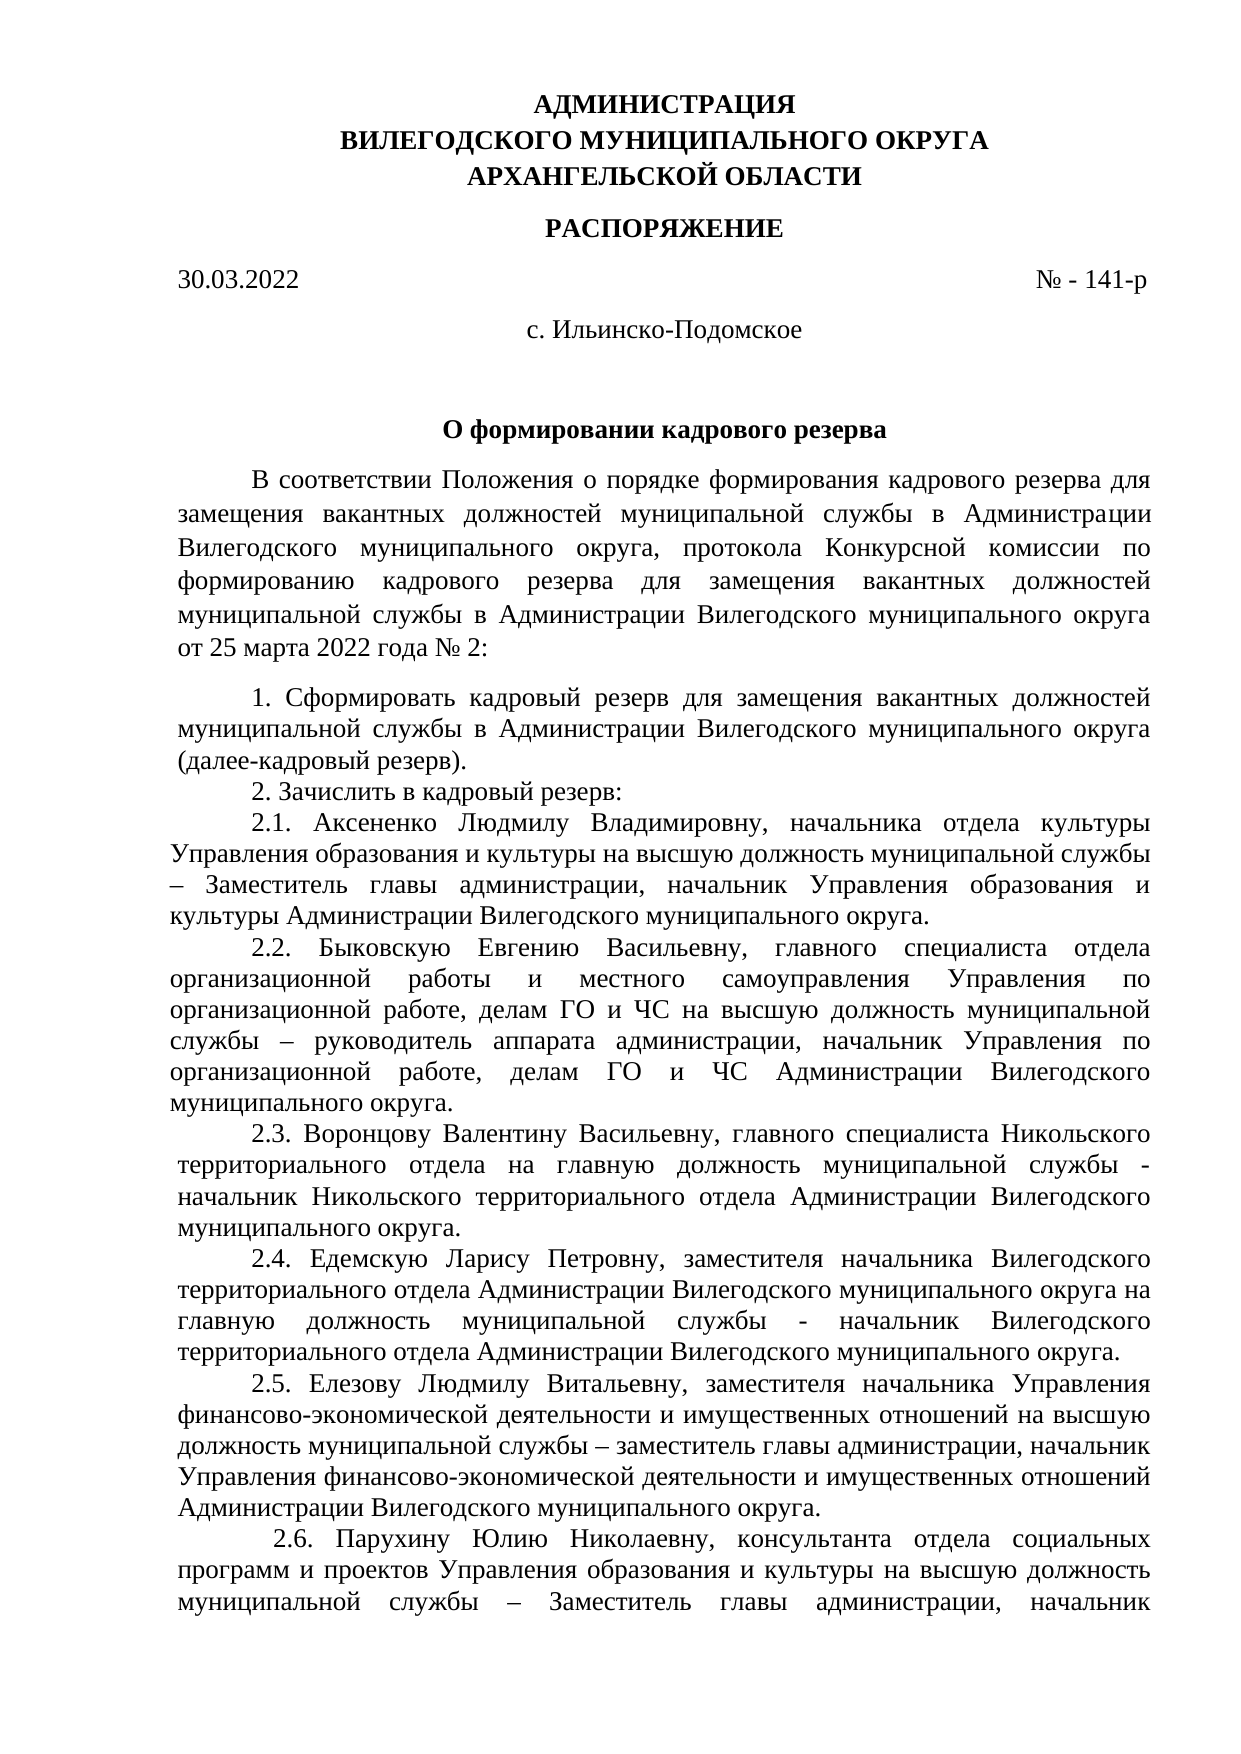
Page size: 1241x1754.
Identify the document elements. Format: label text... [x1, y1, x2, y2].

text 2.4. Едемскую Ларису Петровну, заместителя начальника Вилегодского территориального отдела Администрации Вилегодского муниципального округа на главную должность муниципальной службы - начальник Вилегодского территориального отдела Администрации Вилегодского муниципального округа. [177, 1242, 1152, 1367]
text с. Ильинско-Подомское [177, 313, 1152, 344]
text АДМИНИСТРАЦИЯ ВИЛЕГОДСКОГО МУНИЦИПАЛЬНОГО ОКРУГА АРХАНГЕЛЬСКОЙ ОБЛАСТИ [177, 89, 1152, 191]
text РАСПОРЯЖЕНИЕ [177, 212, 1152, 244]
text 30.03.2022 № - 141-р [177, 263, 1152, 294]
text В соответствии Положения о порядке формирования кадрового резерва для замещения вакантных должностей муниципальной службы в Администрации Вилегодского муниципального округа, протокола Конкурсной комиссии по формированию кадрового резерва для замещения вакантных должностей муниципальной службы в Администрации Вилегодского муниципального округа от 25 марта 2022 года № 2: [177, 463, 1152, 662]
text 1. Сформировать кадровый резерв для замещения вакантных должностей муниципальной службы в Администрации Вилегодского муниципального округа (далее-кадровый резерв). [177, 681, 1152, 775]
text 2.2. Быковскую Евгению Васильевну, главного специалиста отдела организационной работы и местного самоуправления Управления по организационной работе, делам ГО и ЧС на высшую должность муниципальной службы – руководитель аппарата администрации, начальник Управления по организационной работе, делам ГО и ЧС Администрации Вилегодского муниципального округа. [169, 931, 1152, 1117]
text 2.3. Воронцову Валентину Васильевну, главного специалиста Никольского территориального отдела на главную должность муниципальной службы - начальник Никольского территориального отдела Администрации Вилегодского муниципального округа. [177, 1117, 1152, 1242]
text 2.5. Елезову Людмилу Витальевну, заместителя начальника Управления финансово-экономической деятельности и имущественных отношений на высшую должность муниципальной службы – заместитель главы администрации, начальник Управления финансово-экономической деятельности и имущественных отношений Администрации Вилегодского муниципального округа. [177, 1367, 1152, 1522]
text 2.1. Аксененко Людмилу Владимировну, начальника отдела культуры Управления образования и культуры на высшую должность муниципальной службы – Заместитель главы администрации, начальник Управления образования и культуры Администрации Вилегодского муниципального округа. [169, 806, 1152, 931]
text 2. Зачислить в кадровый резерв: [177, 775, 1152, 806]
text О формировании кадрового резерва [177, 413, 1152, 444]
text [177, 1522, 1152, 1616]
